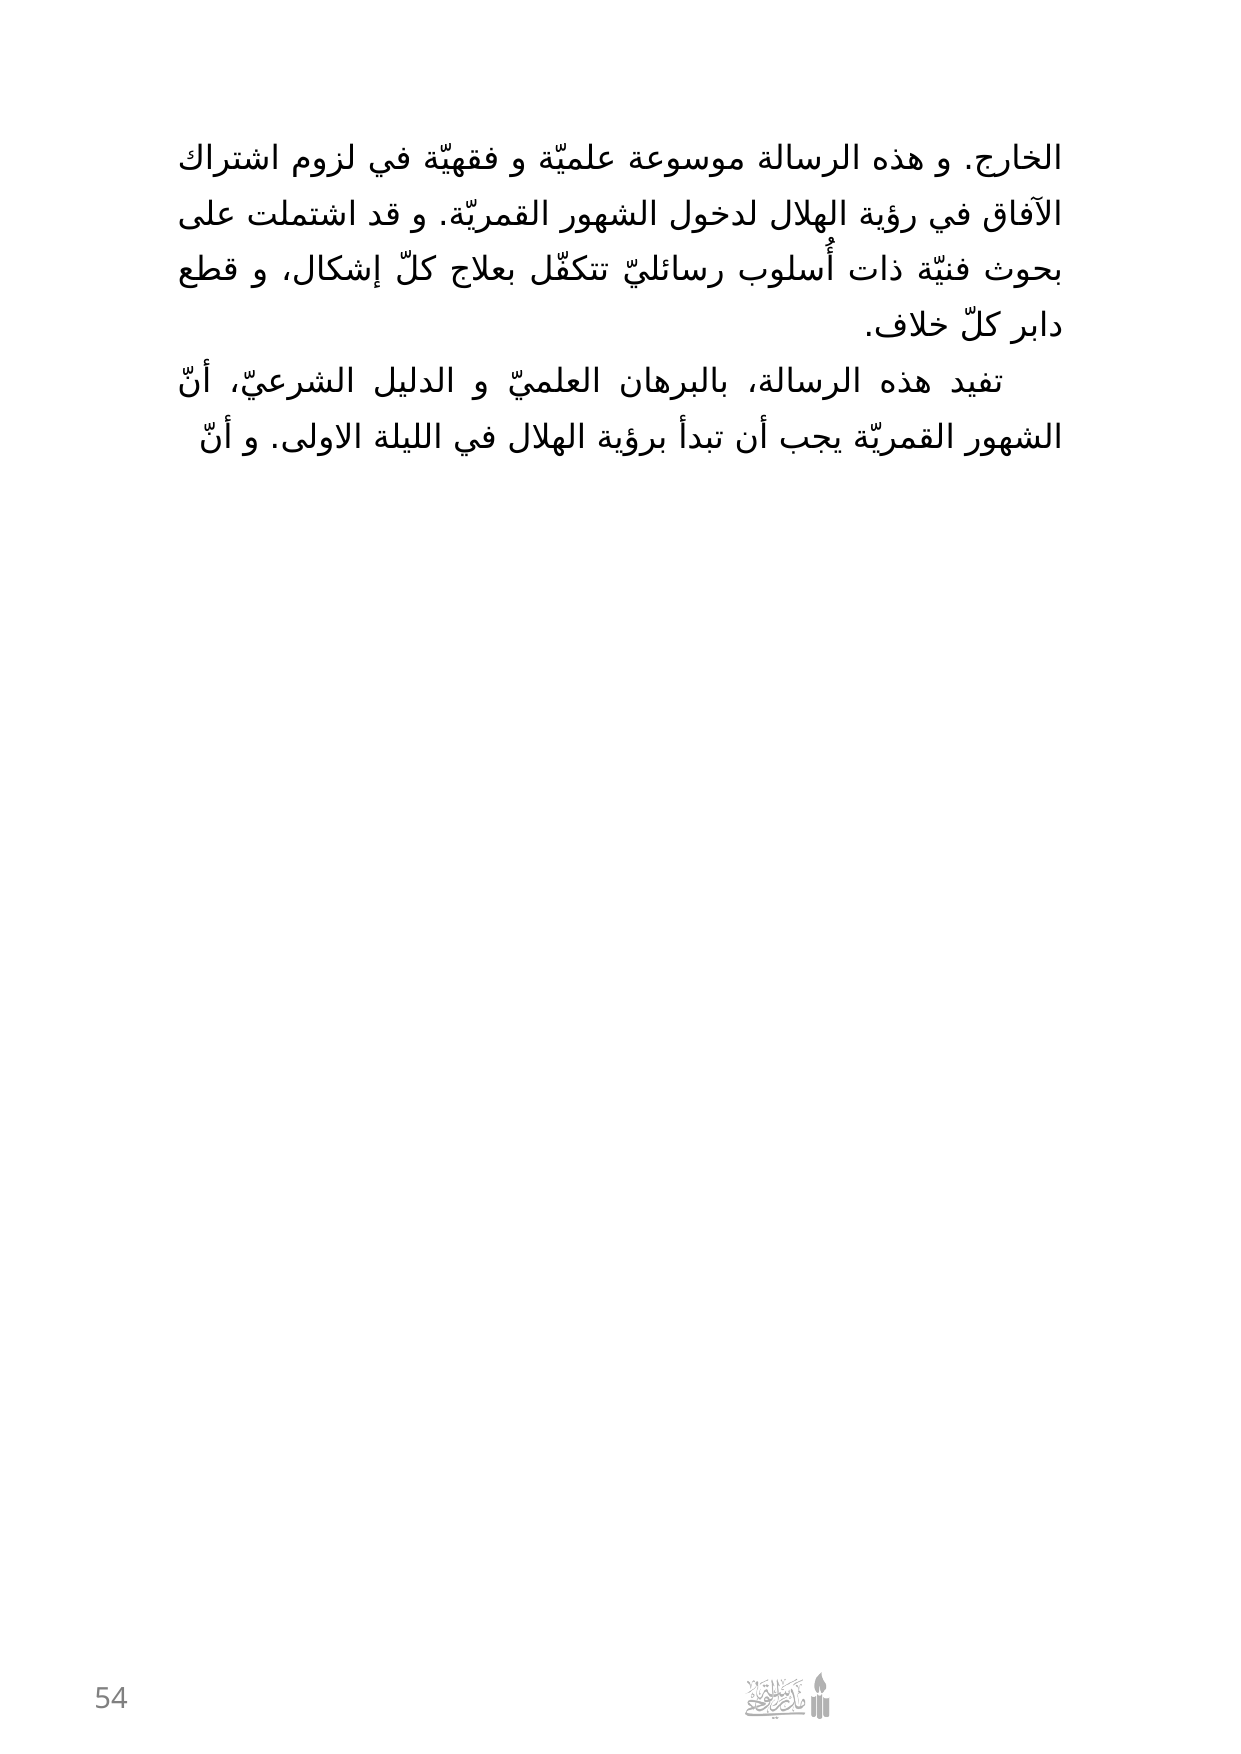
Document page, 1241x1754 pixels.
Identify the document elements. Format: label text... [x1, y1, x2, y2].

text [177, 136, 1063, 359]
text تفيد هذه الرسالة، بالبرهان العلميّ و الدليل الشرعيّ، أنّ الشهور القمريّة يجب أن تبدأ برؤية الهلال في الليلة الاولى. و أنّ‏ [177, 359, 1063, 471]
picture [745, 1672, 830, 1719]
